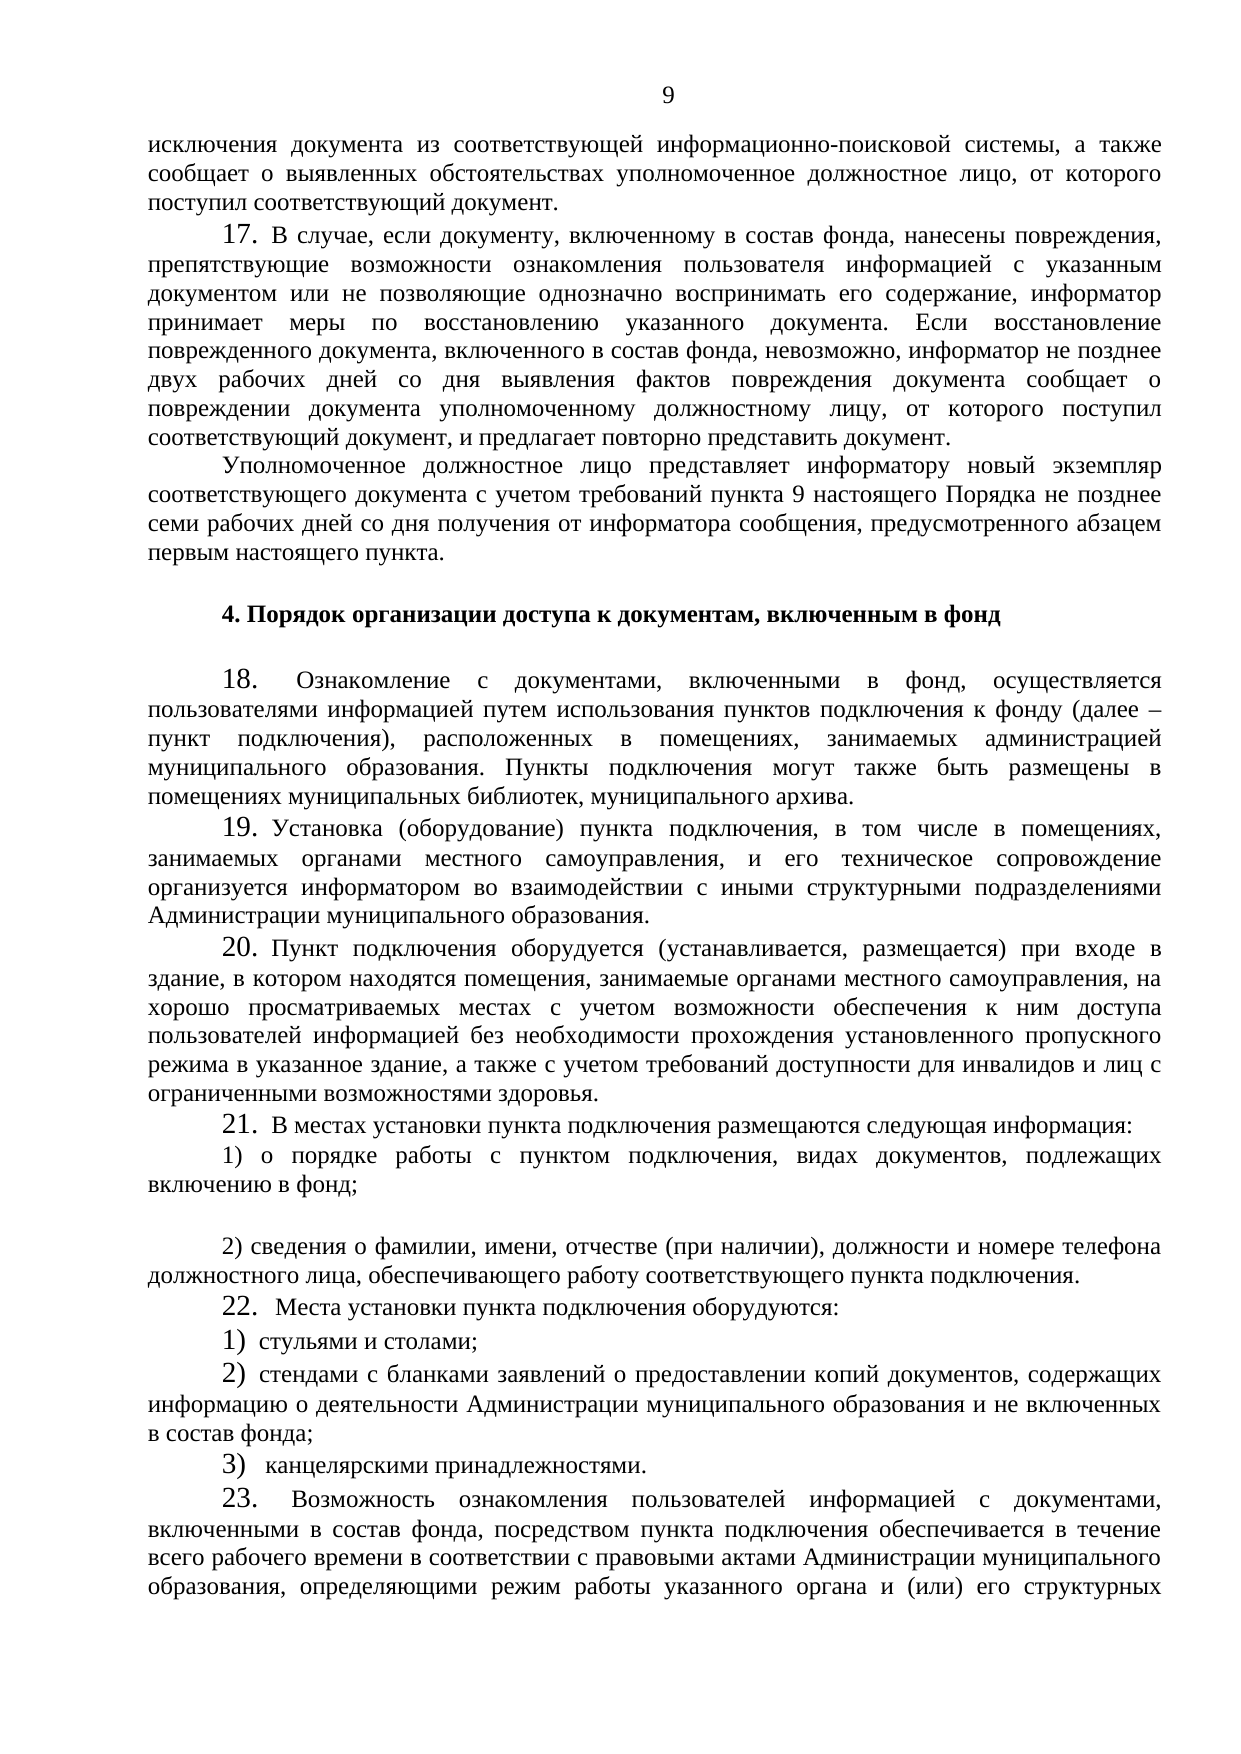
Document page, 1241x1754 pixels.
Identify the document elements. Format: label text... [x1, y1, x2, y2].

text Уполномоченное должностное лицо представляет информатору новый экземпляр соответствующего документа с учетом требований пункта 9 настоящего Порядка не позднее семи рабочих дней со дня получения от информатора сообщения, предусмотренного абзацем первым настоящего пункта. [148, 451, 1162, 566]
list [148, 1480, 1162, 1600]
list Пункт подключения оборудуется (устанавливается, размещается) при входе в здание, в котором находятся помещения, занимаемые органами местного самоуправления, на хорошо просматриваемых местах с учетом возможности обеспечения к ним доступа пользователей информацией без необходимости прохождения установленного пропускного режима в указанное здание, а также с учетом требований доступности для инвалидов и лиц с ограниченными возможностями здоровья. [148, 929, 1162, 1107]
text 1) о порядке работы с пунктом подключения, видах документов, подлежащих включению в фонд; [148, 1140, 1162, 1198]
list В случае, если документу, включенному в состав фонда, нанесены повреждения, препятствующие возможности ознакомления пользователя информацией с указанным документом или не позволяющие однозначно воспринимать его содержание, информатор принимает меры по восстановлению указанного документа. Если восстановление поврежденного документа, включенного в состав фонда, невозможно, информатор не позднее двух рабочих дней со дня выявления фактов повреждения документа сообщает о повреждении документа уполномоченному должностному лицу, от которого поступил соответствующий документ, и предлагает повторно представить документ. [148, 216, 1162, 451]
text 4. Порядок организации доступа к документам, включенным в фонд [222, 599, 1162, 628]
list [148, 129, 1162, 216]
list Ознакомление с документами, включенными в фонд, осуществляется пользователями информацией путем использования пунктов подключения к фонду (далее – пункт подключения), расположенных в помещениях, занимаемых администрацией муниципального образования. Пункты подключения могут также быть размещены в помещениях муниципальных библиотек, муниципального архива. [148, 661, 1162, 809]
list Места установки пункта подключения оборудуются: [148, 1288, 1162, 1322]
list стульями и столами; [148, 1322, 1162, 1356]
list канцелярскими принадлежностями. [148, 1447, 1162, 1480]
list В местах установки пункта подключения размещаются следующая информация: [148, 1107, 1162, 1140]
list Установка (оборудование) пункта подключения, в том числе в помещениях, занимаемых органами местного самоуправления, и его техническое сопровождение организуется информатором во взаимодействии с иными структурными подразделениями Администрации муниципального образования. [148, 809, 1162, 929]
text 2) сведения о фамилии, имени, отчестве (при наличии), должности и номере телефона должностного лица, обеспечивающего работу соответствующего пункта подключения. [148, 1231, 1162, 1288]
list стендами с бланками заявлений о предоставлении копий документов, содержащих информацию о деятельности Администрации муниципального образования и не включенных в состав фонда; [148, 1356, 1162, 1447]
